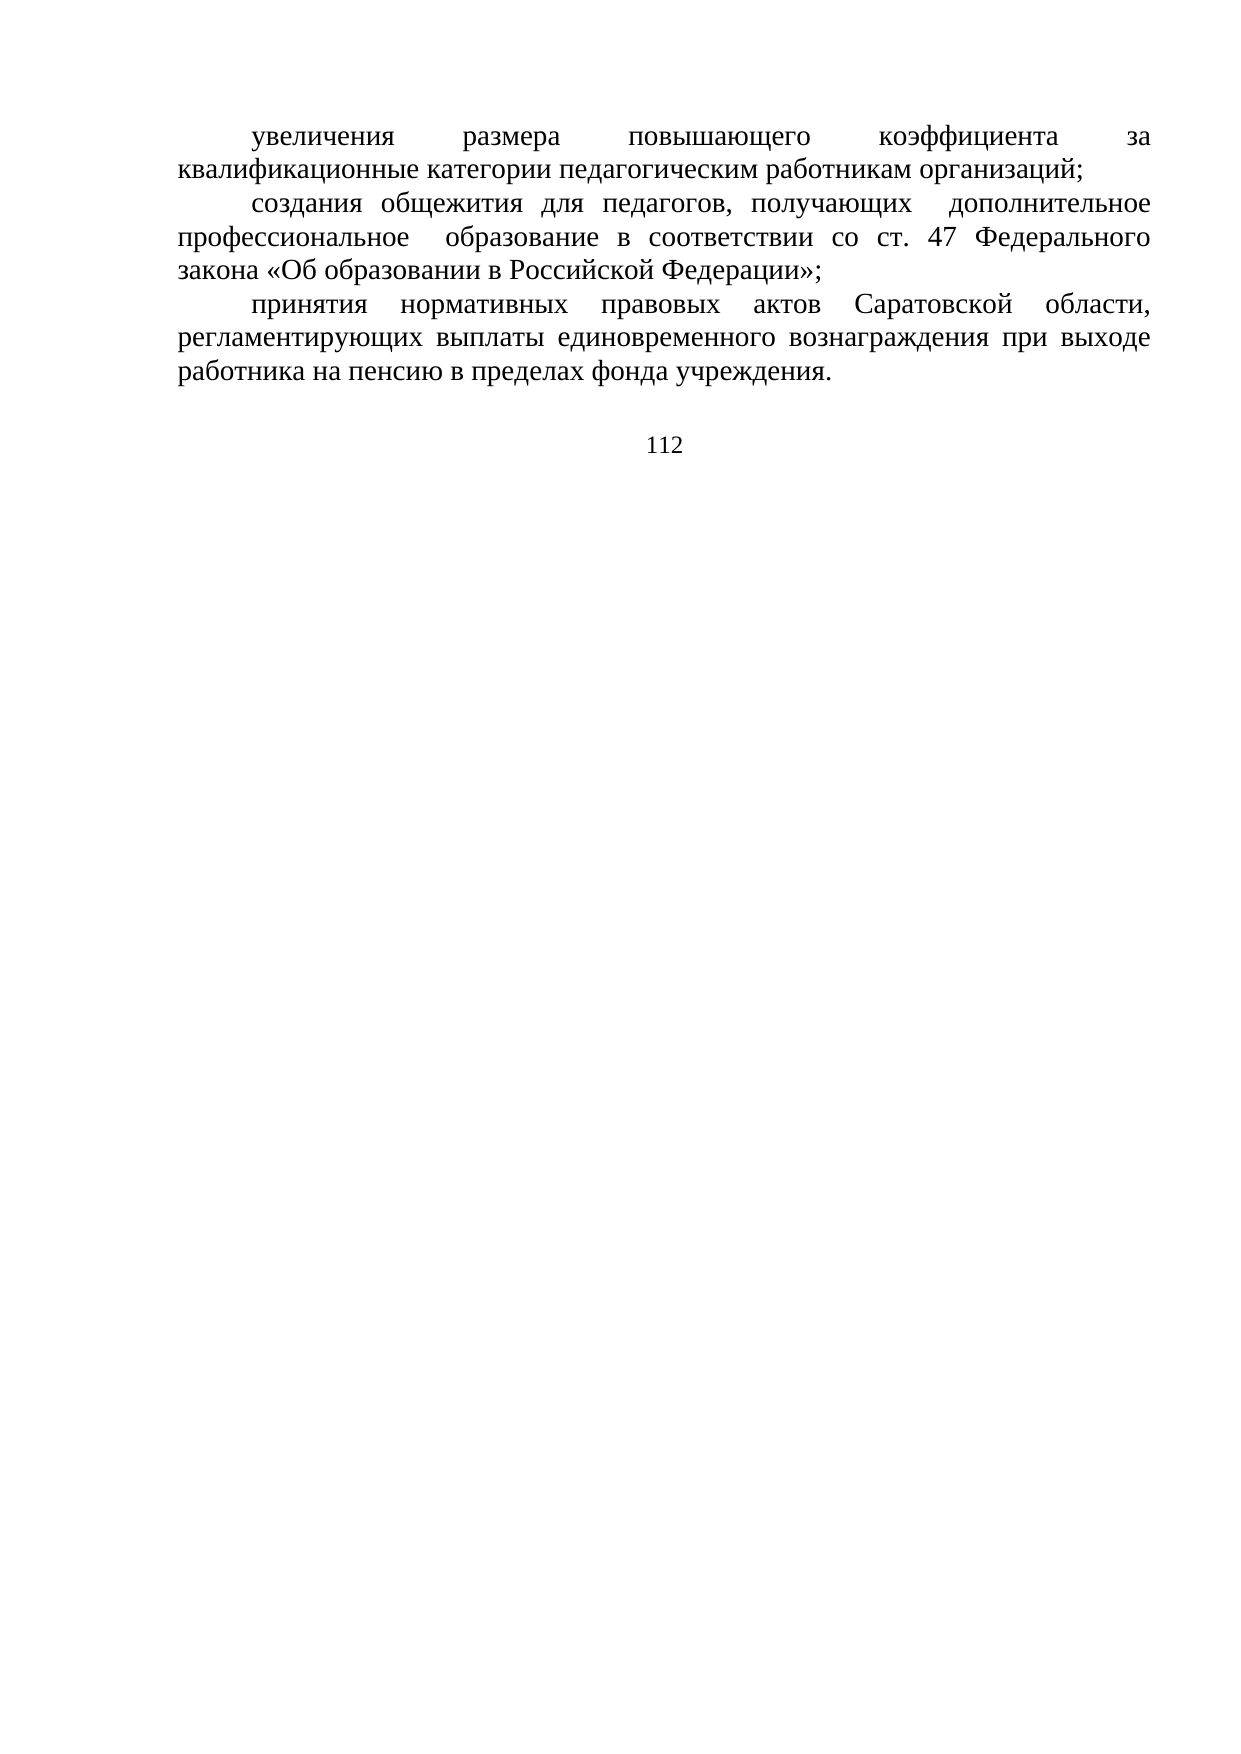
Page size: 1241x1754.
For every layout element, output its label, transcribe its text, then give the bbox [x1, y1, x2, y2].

text принятия нормативных правовых актов Саратовской области, регламентирующих выплаты единовременного вознаграждения при выходе работника на пенсию в пределах фонда учреждения. [177, 286, 1152, 386]
text создания общежития для педагогов, получающих дополнительное профессиональное образование в соответствии со ст. 47 Федерального закона «Об образовании в Российской Федерации»; [177, 185, 1152, 286]
text увеличения размера повышающего коэффициента за квалификационные категории педагогическим работникам организаций; [177, 118, 1152, 185]
